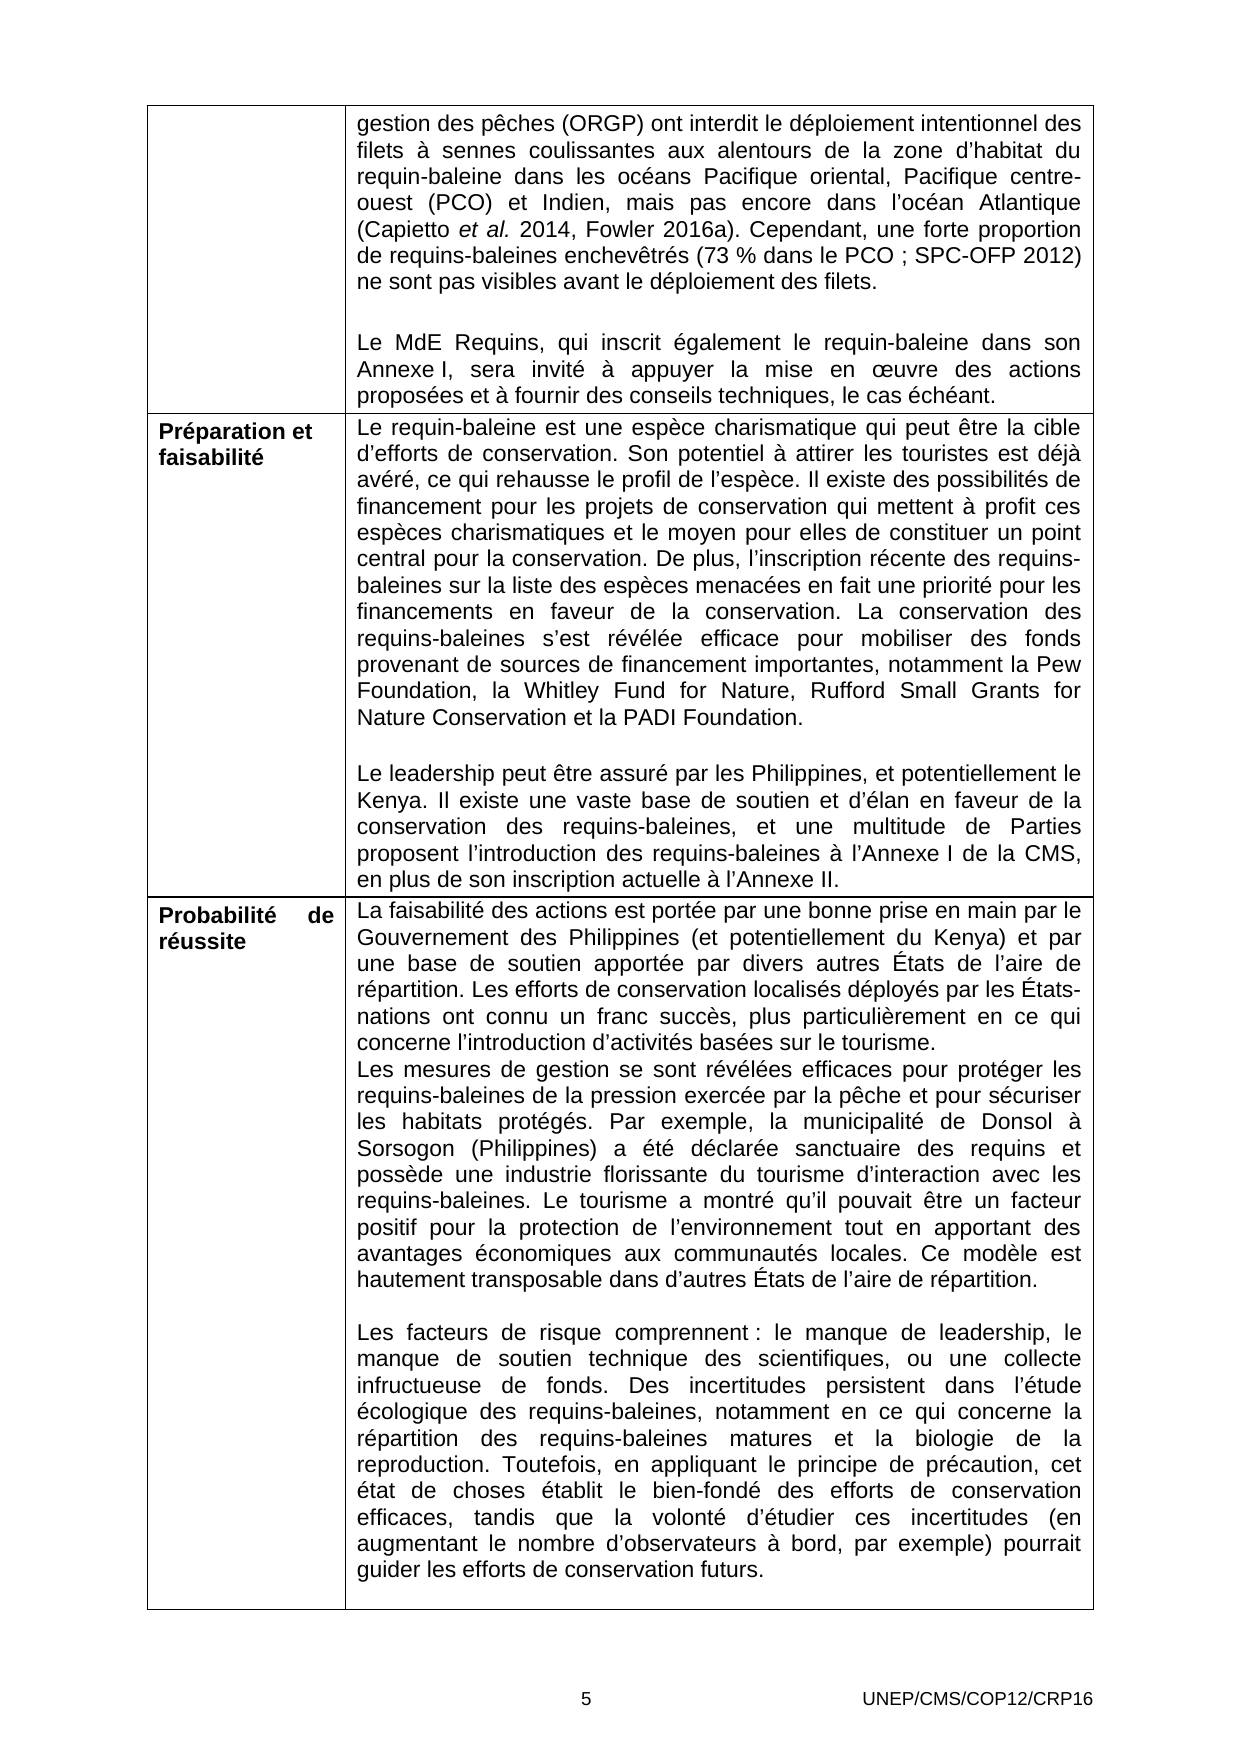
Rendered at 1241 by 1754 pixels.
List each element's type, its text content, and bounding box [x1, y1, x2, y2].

table_cell Le requin-baleine est une espèce charismatique qui peut être la cible d’efforts de conservation. Son potentiel à attirer les touristes est déjà avéré, ce qui rehausse le profil de l’espèce. Il existe des possibilités de financement pour les projets de conservation qui mettent à profit ces espèces charismatiques et le moyen pour elles de constituer un point central pour la conservation. De plus, l’inscription récente des requins-baleines sur la liste des espèces menacées en fait une priorité pour les financements en faveur de la conservation. La conservation des requins-baleines s’est révélée efficace pour mobiliser des fonds provenant de sources de financement importantes, notamment la Pew Foundation, la Whitley Fund for Nature, Rufford Small Grants for Nature Conservation et la PADI Foundation. Le leadership peut être assuré par les Philippines, et potentiellement le Kenya. Il existe une vaste base de soutien et d’élan en faveur de la conservation des requins-baleines, et une multitude de Parties proposent l’introduction des requins-baleines à l’Annexe I de la CMS, en plus de son inscription actuelle à l’Annexe II. [346, 414, 1093, 896]
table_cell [346, 106, 1093, 413]
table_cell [346, 898, 1093, 1609]
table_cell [148, 898, 345, 1609]
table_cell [148, 106, 345, 413]
table_cell Préparation et faisabilité [148, 414, 345, 896]
